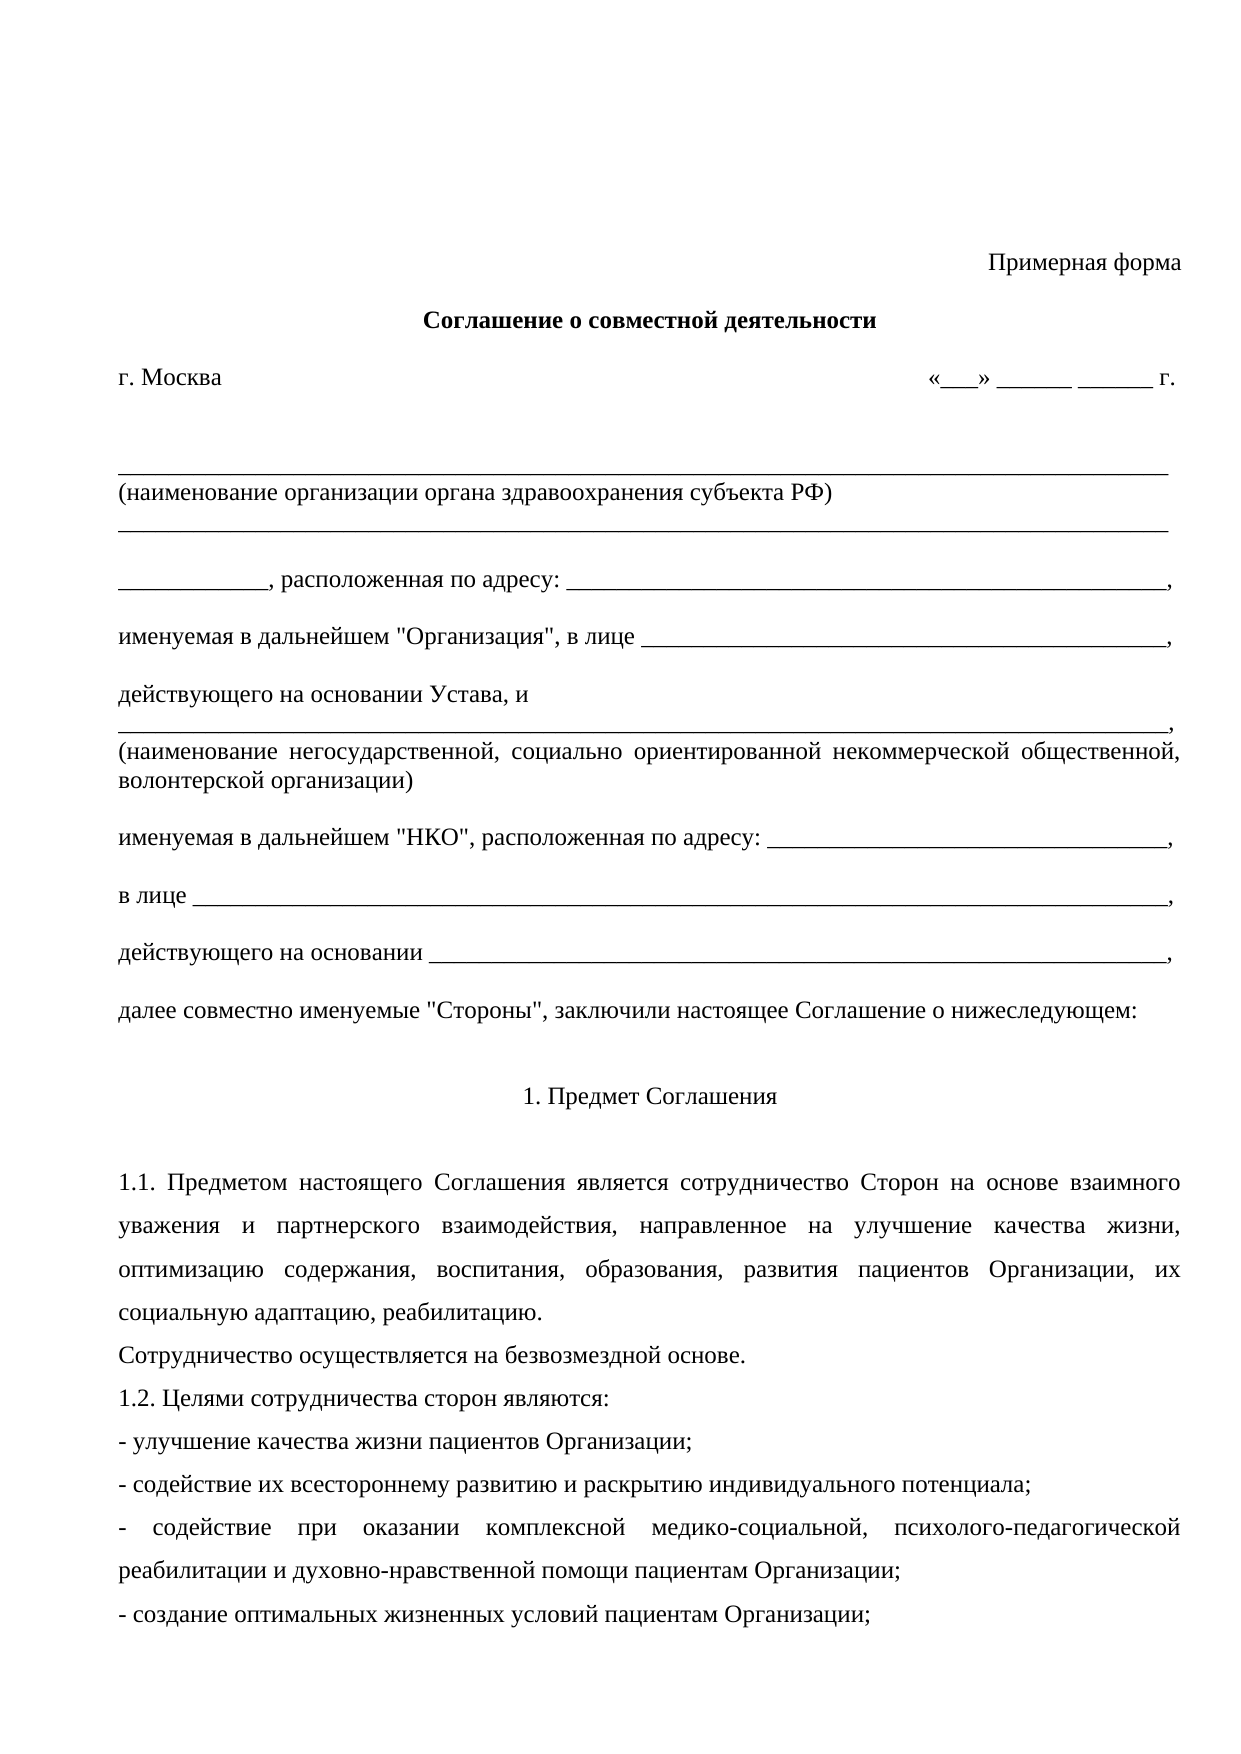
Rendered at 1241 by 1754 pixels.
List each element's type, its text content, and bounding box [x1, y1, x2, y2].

text Соглашение о совместной деятельности [118, 305, 1181, 334]
text ____________________________________________________________________________________ [118, 506, 1181, 535]
text в лице ______________________________________________________________________________, [118, 880, 1181, 909]
text - создание оптимальных жизненных условий пациентам Организации; [118, 1599, 1181, 1627]
text (наименование организации органа здравоохранения субъекта РФ) [118, 477, 1181, 506]
text ____________________________________________________________________________________, [118, 707, 1181, 736]
text Сотрудничество осуществляется на безвозмездной основе. [118, 1340, 1181, 1369]
text именуемая в дальнейшем "Организация", в лице __________________________________________, [118, 621, 1181, 650]
text именуемая в дальнейшем "НКО", расположенная по адресу: ________________________________, [118, 822, 1181, 851]
text ____________________________________________________________________________________ [118, 449, 1181, 477]
text (наименование негосударственной, социально ориентированной некоммерческой общественной, волонтерской организации) [118, 736, 1181, 794]
text 1.2. Целями сотрудничества сторон являются: [118, 1383, 1181, 1412]
text - содействие при оказании комплексной медико-социальной, психолого-педагогической реабилитации и духовно-нравственной помощи пациентам Организации; [118, 1512, 1181, 1584]
text - содействие их всестороннему развитию и раскрытию индивидуального потенциала; [118, 1469, 1181, 1498]
text г. Москва «___» ______ ______ г. [118, 362, 1181, 391]
text - улучшение качества жизни пациентов Организации; [118, 1426, 1181, 1455]
text 1.1. Предметом настоящего Соглашения является сотрудничество Сторон на основе взаимного уважения и партнерского взаимодействия, направленное на улучшение качества жизни, оптимизацию содержания, воспитания, образования, развития пациентов Организации, их социальную адаптацию, реабилитацию. [118, 1167, 1181, 1326]
text 1. Предмет Соглашения [118, 1081, 1181, 1110]
text действующего на основании ___________________________________________________________, [118, 937, 1181, 966]
text действующего на основании Устава, и [118, 679, 1181, 707]
text Примерная форма [118, 247, 1181, 276]
text далее совместно именуемые "Стороны", заключили настоящее Соглашение о нижеследующем: [118, 995, 1181, 1024]
text ____________, расположенная по адресу: ________________________________________________, [118, 564, 1181, 592]
